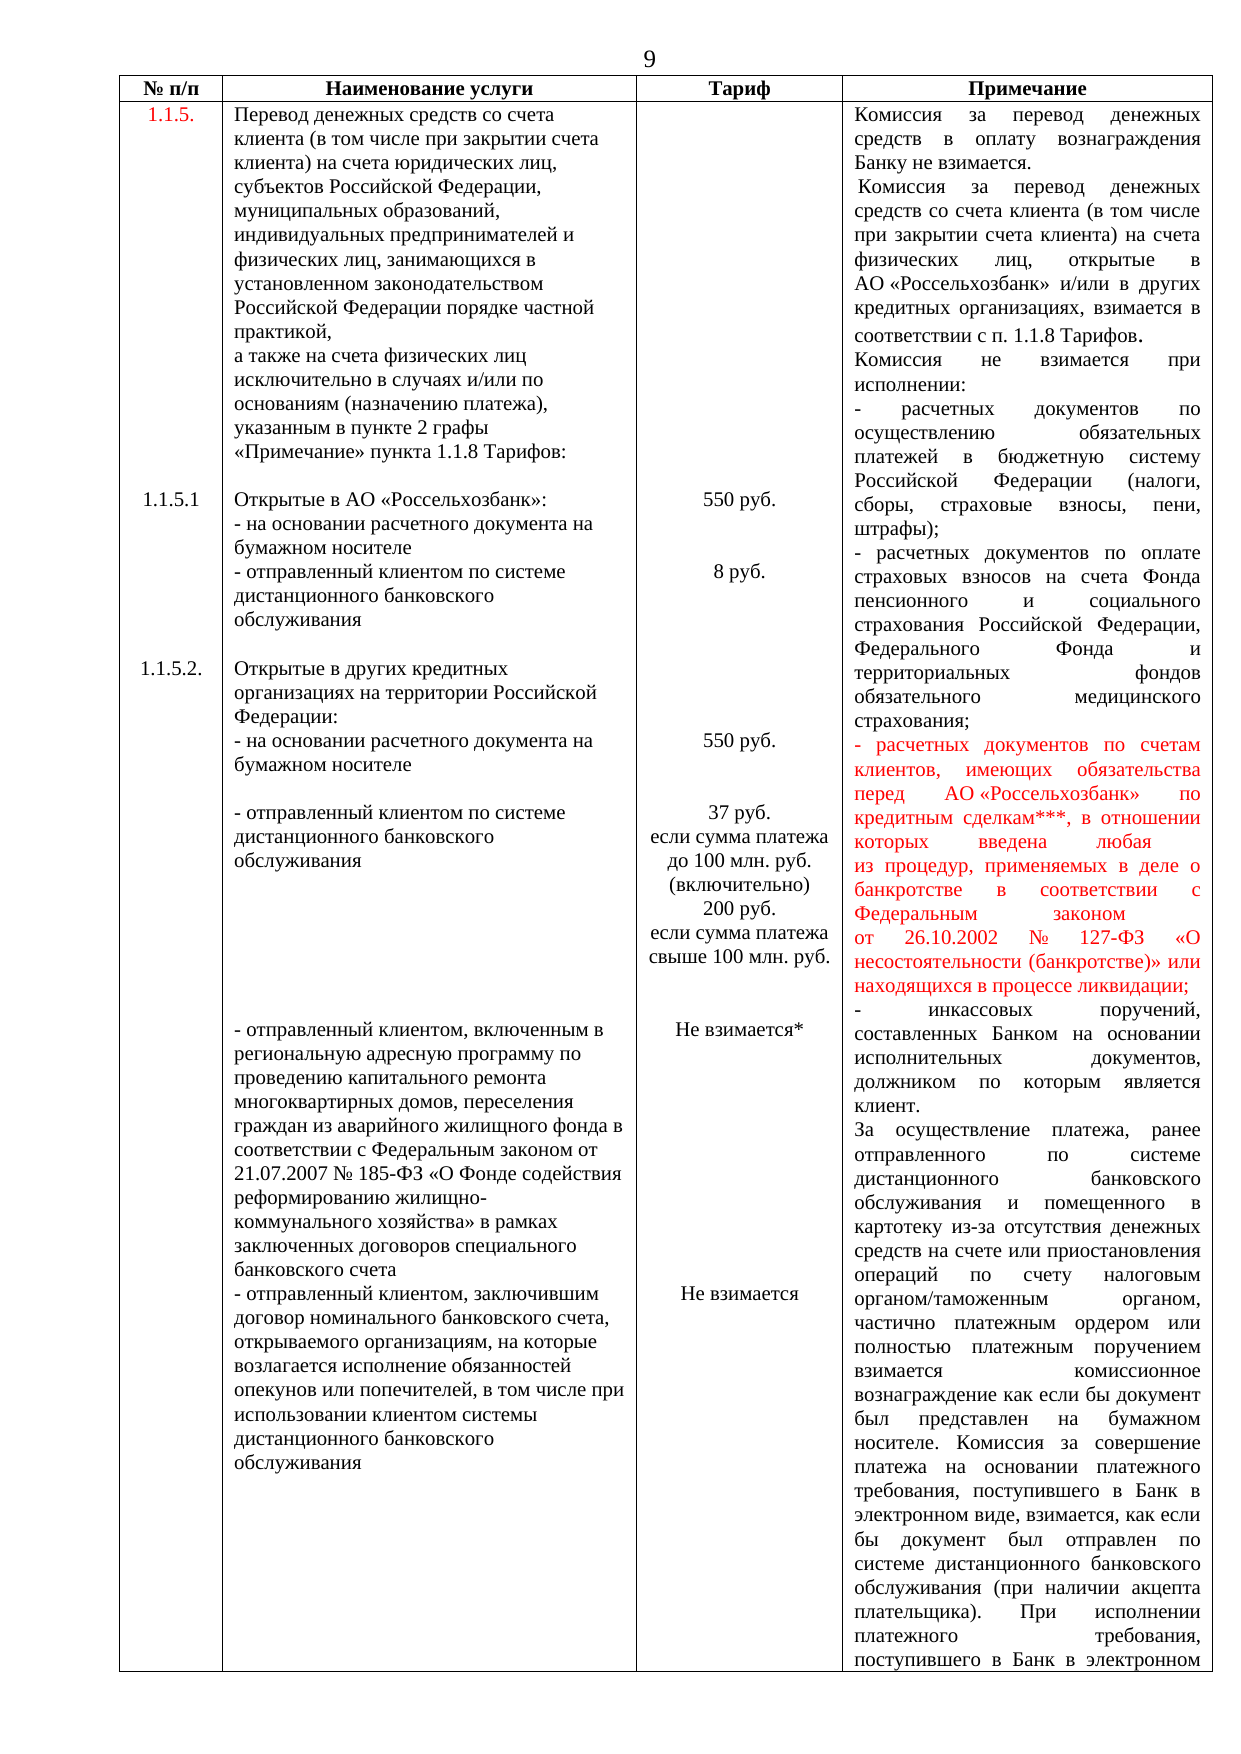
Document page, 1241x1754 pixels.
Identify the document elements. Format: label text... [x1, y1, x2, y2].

table_header Наименование услуги [223, 76, 636, 101]
table_header Примечание [843, 76, 1212, 101]
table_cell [120, 102, 222, 1671]
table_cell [637, 102, 842, 1671]
table_header Тариф [637, 76, 842, 101]
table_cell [223, 102, 636, 1671]
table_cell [843, 102, 1212, 1671]
table_header № п/п [120, 76, 222, 101]
